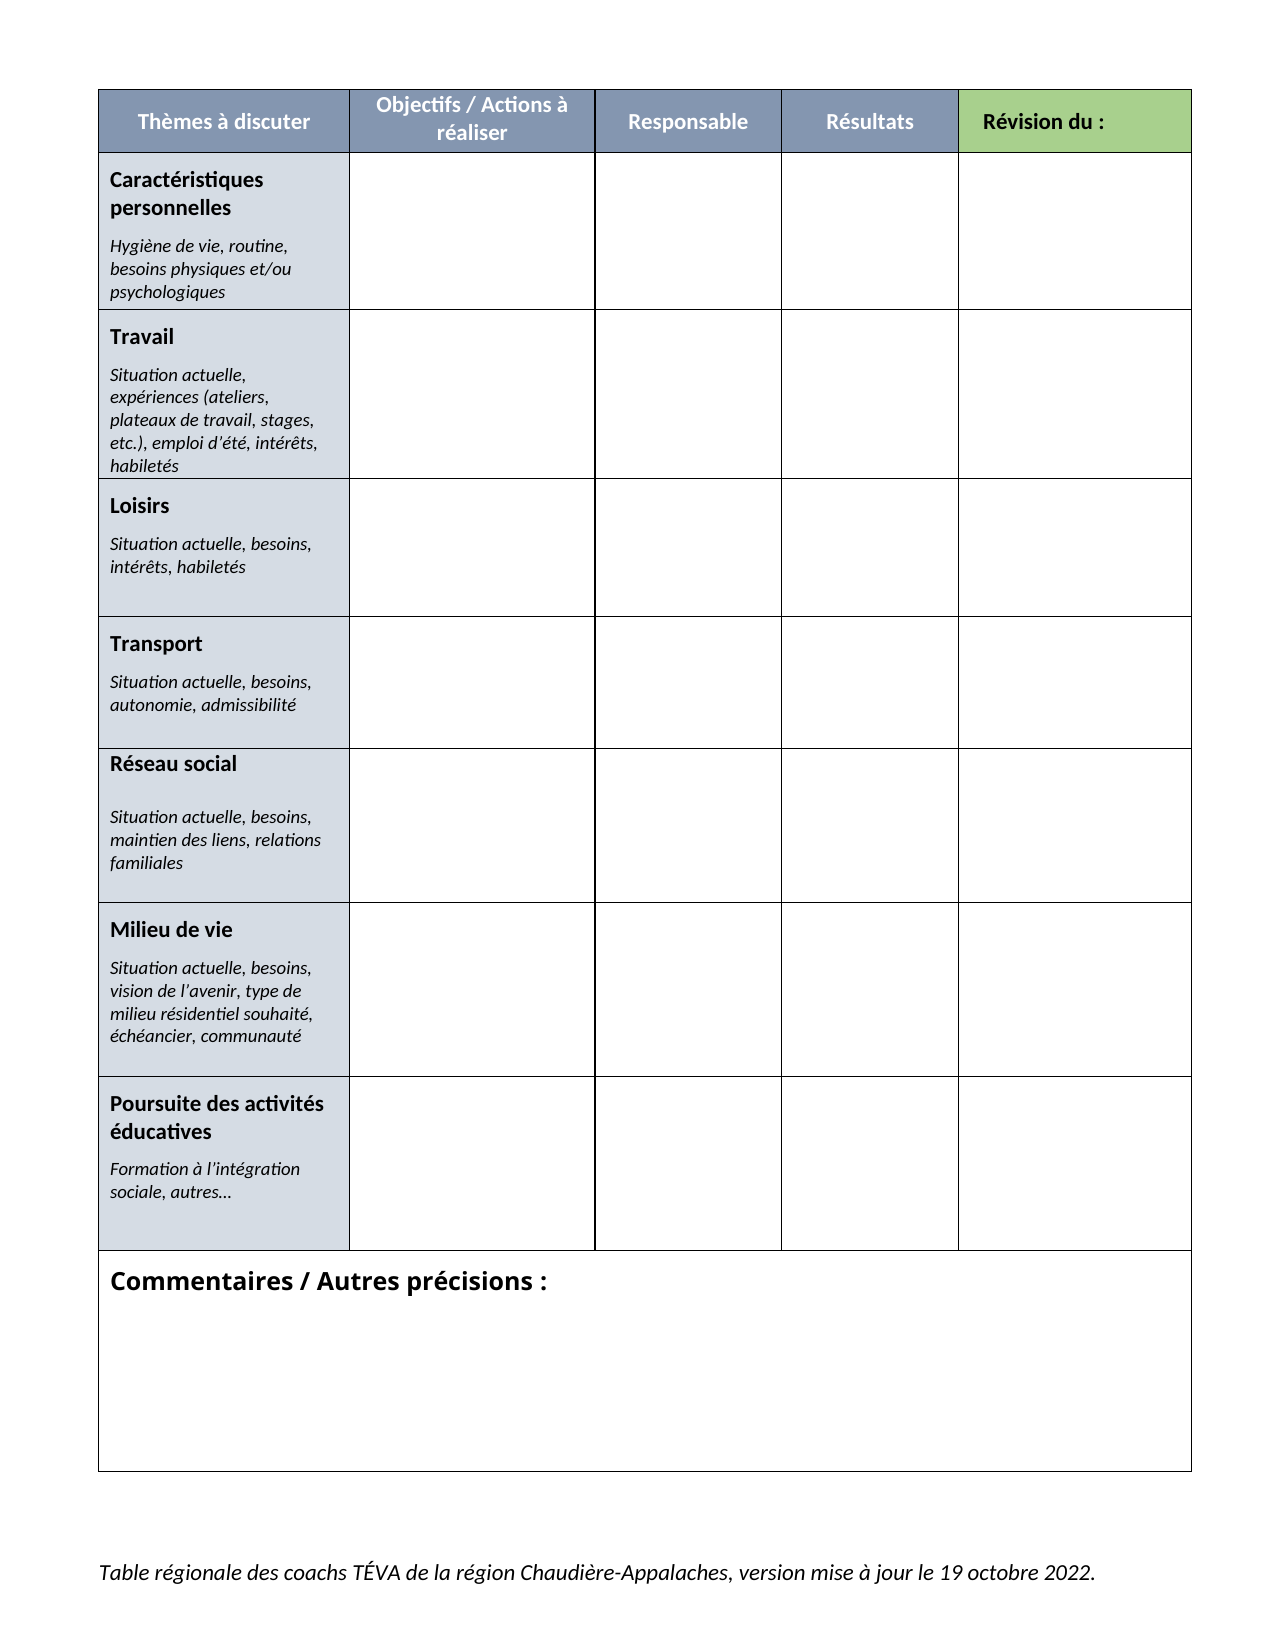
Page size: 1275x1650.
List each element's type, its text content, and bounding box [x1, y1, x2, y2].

table_header Thèmes à discuter [99, 90, 349, 152]
table_cell Commentaires / Autres précisions : [99, 1251, 1191, 1471]
table_cell [596, 310, 781, 478]
table_cell [350, 617, 594, 748]
table_cell [350, 479, 594, 616]
table_cell Caractéristiques personnelles Hygiène de vie, routine, besoins physiques et/ou psychologiques [99, 153, 349, 309]
table_cell [596, 479, 781, 616]
table_cell [782, 153, 958, 309]
table_cell [350, 310, 594, 478]
table_cell [596, 903, 781, 1076]
table_cell [350, 749, 594, 902]
table_cell [959, 749, 1191, 902]
table_cell Poursuite des activités éducatives Formation à l’intégration sociale, autres… [99, 1077, 349, 1250]
table_cell [596, 1077, 781, 1250]
table_cell Réseau social Situation actuelle, besoins, maintien des liens, relations familiales [99, 749, 349, 902]
table_cell [959, 479, 1191, 616]
table_cell [350, 1077, 594, 1250]
table_cell [782, 749, 958, 902]
table_header Résultats [782, 90, 958, 152]
table_cell [596, 153, 781, 309]
table_header Responsable [596, 90, 781, 152]
table_cell [959, 617, 1191, 748]
table_cell [782, 903, 958, 1076]
table_cell [782, 617, 958, 748]
table_cell [596, 749, 781, 902]
table_cell Transport Situation actuelle, besoins, autonomie, admissibilité [99, 617, 349, 748]
table_cell [959, 153, 1191, 309]
table_cell [350, 903, 594, 1076]
table_cell [959, 310, 1191, 478]
table_cell Travail Situation actuelle, expériences (ateliers, plateaux de travail, stages, etc.), emploi d’été, intérêts, habiletés [99, 310, 349, 478]
table_cell [782, 310, 958, 478]
table_cell [596, 617, 781, 748]
table_cell [350, 153, 594, 309]
table_header Révision du : [959, 90, 1191, 152]
table_cell Milieu de vie Situation actuelle, besoins, vision de l’avenir, type de milieu résidentiel souhaité, échéancier, communauté [99, 903, 349, 1076]
table_cell [782, 1077, 958, 1250]
table_cell [959, 903, 1191, 1076]
table_cell [782, 479, 958, 616]
table_cell [959, 1077, 1191, 1250]
table_cell Loisirs Situation actuelle, besoins, intérêts, habiletés [99, 479, 349, 616]
table_header Objectifs / Actions à réaliser [350, 90, 594, 152]
